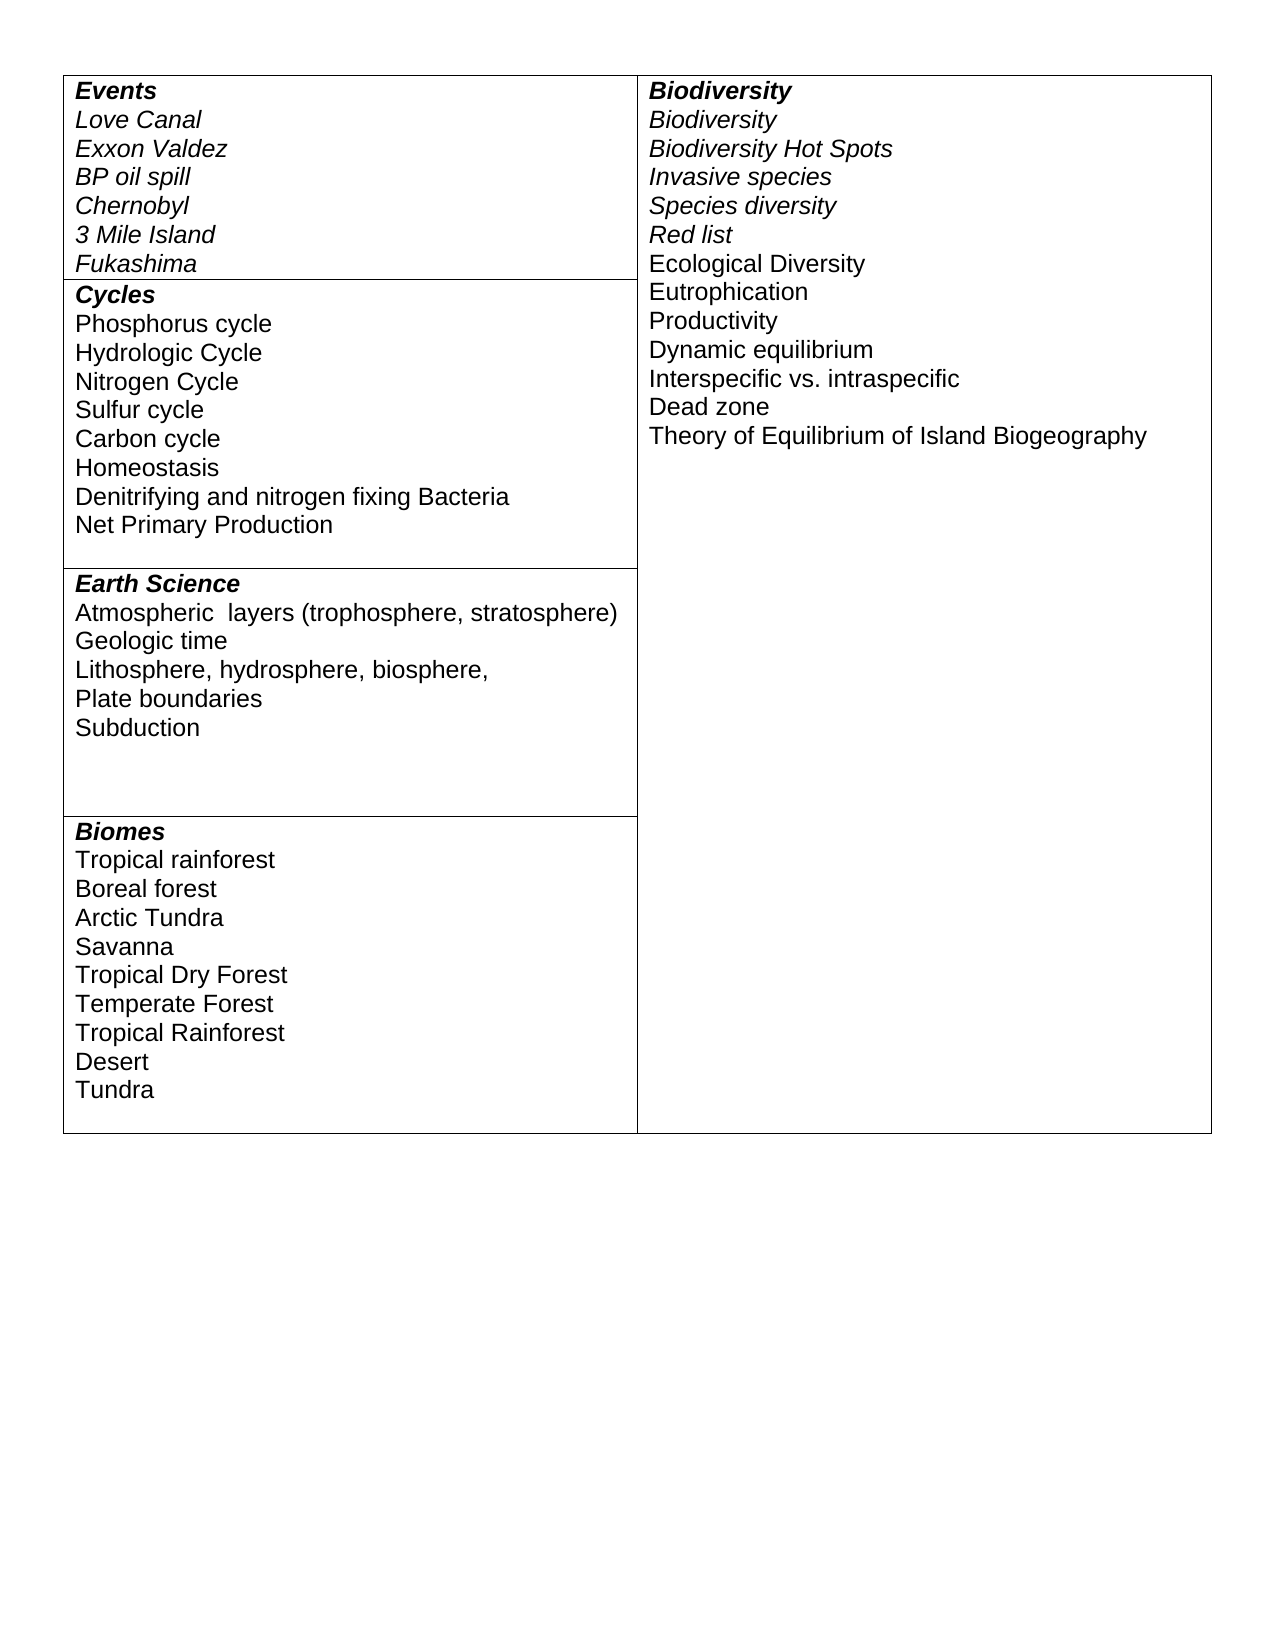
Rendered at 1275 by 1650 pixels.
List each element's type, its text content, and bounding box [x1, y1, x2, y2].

table_cell Earth Science Atmospheric layers (trophosphere, stratosphere) Geologic time Lithosphere, hydrosphere, biosphere, Plate boundaries Subduction [64, 569, 637, 816]
table_cell Events Love Canal Exxon Valdez BP oil spill Chernobyl 3 Mile Island Fukashima [64, 76, 637, 279]
table_cell Cycles Phosphorus cycle Hydrologic Cycle Nitrogen Cycle Sulfur cycle Carbon cycle Homeostasis Denitrifying and nitrogen fixing Bacteria Net Primary Production [64, 280, 637, 568]
table_cell Biomes Tropical rainforest Boreal forest Arctic Tundra Savanna Tropical Dry Forest Temperate Forest Tropical Rainforest Desert Tundra [64, 817, 637, 1133]
